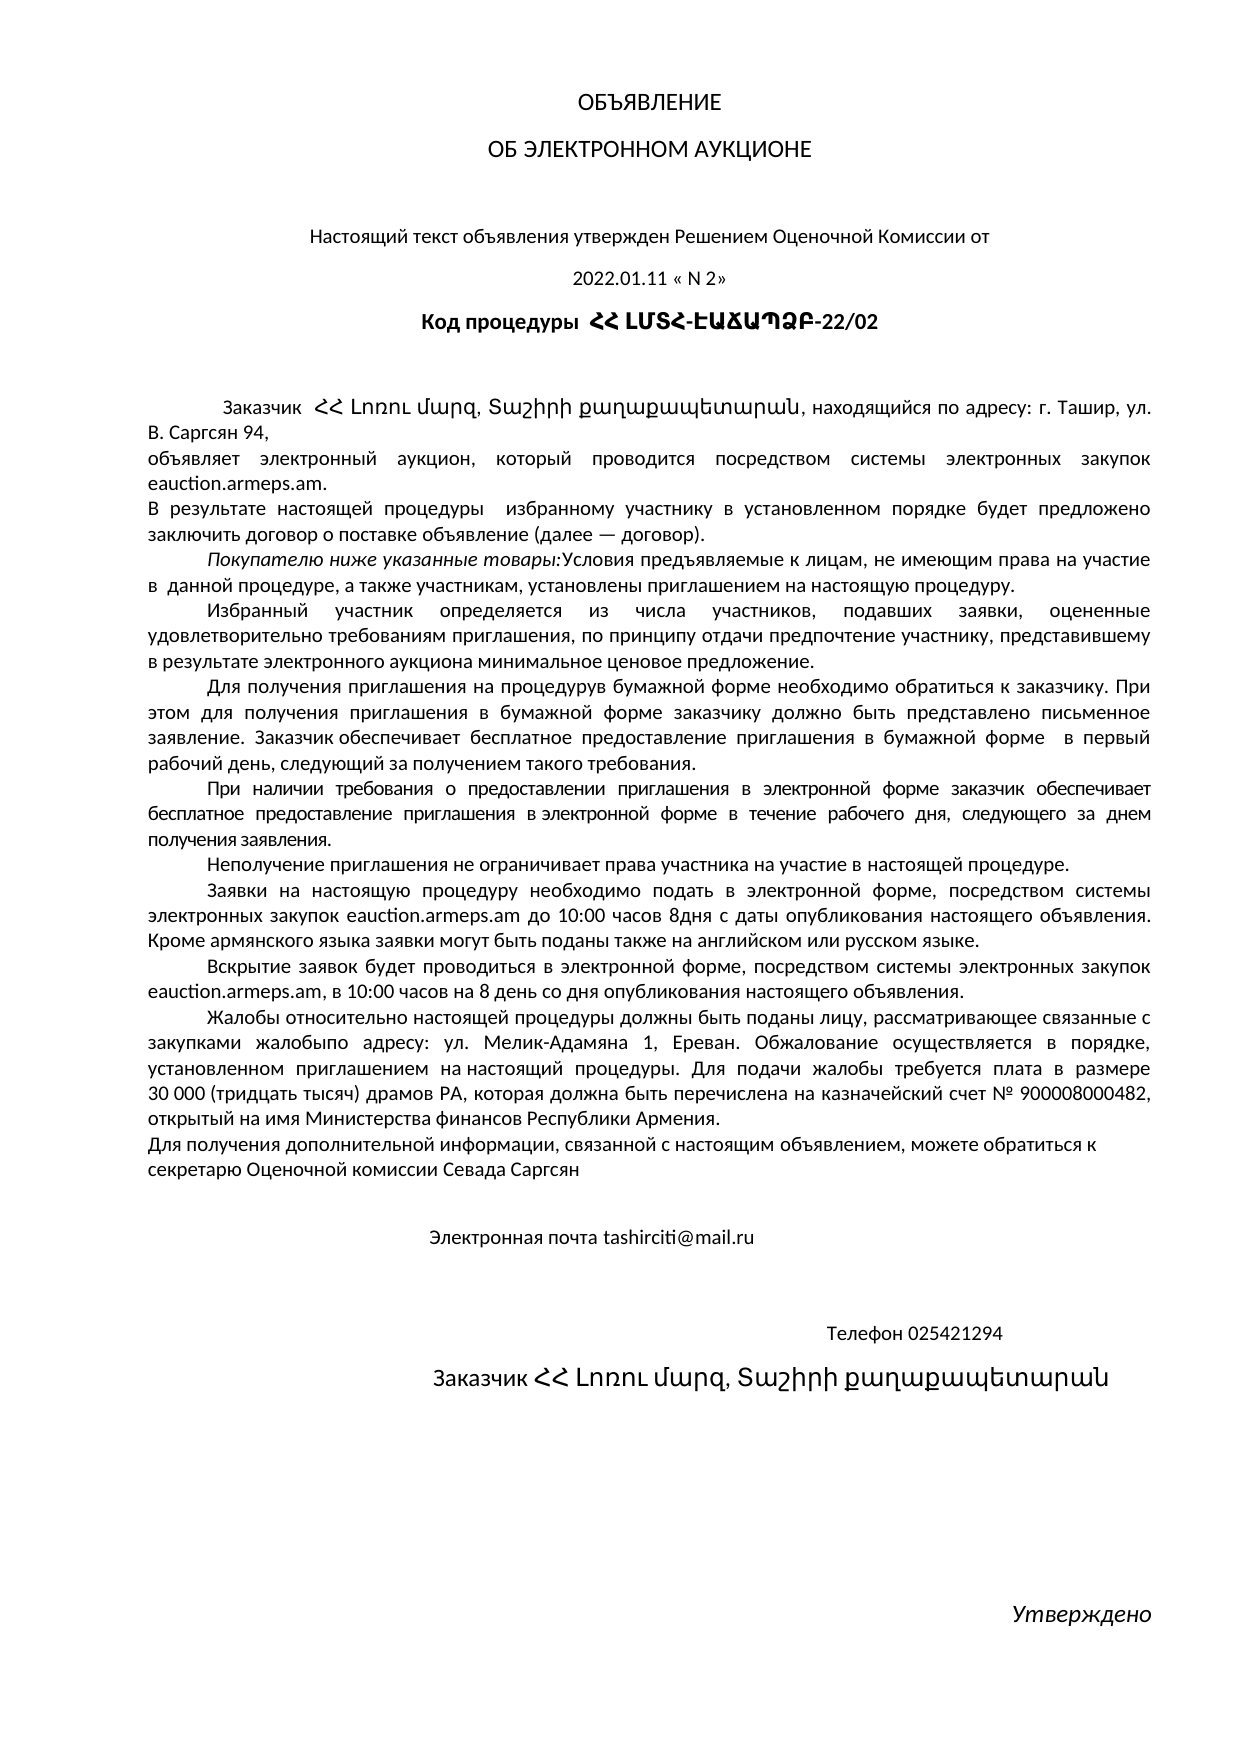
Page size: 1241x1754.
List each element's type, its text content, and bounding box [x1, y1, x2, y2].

text Телефон 025421294 [325, 1266, 1152, 1345]
text В результате настоящей процедуры избранному участнику в установленном порядке будет предложено заключить договор о поставке объявление (далее — договор). [148, 496, 1152, 546]
text Заказчик ՀՀ Լոռու մարզ, Տաշիրի քաղաքապետարան [148, 1362, 1152, 1392]
text Заказчик ՀՀ Լոռու մարզ, Տաշիրի քաղաքապետարան, находящийся по адресу: г. Ташир, ул. В. Саргсян 94, [148, 394, 1152, 445]
text Вскрытие заявок будет проводиться в электронной форме, посредством системы электронных закупок eauction.armeps.am, в 10:00 часов на 8 день со дня опубликования настоящего объявления. [148, 953, 1152, 1004]
text Для получения дополнительной информации, связанной с настоящим объявлением, можете обратиться к секретарю Оценочной комиссии Севада Саргсян [148, 1131, 1152, 1182]
text Для получения приглашения на процедурув бумажной форме необходимо обратиться к заказчику. При этом для получения приглашения в бумажной форме заказчику должно быть представлено письменное заявление. Заказчик обеспечивает бесплатное предоставление приглашения в бумажной форме в первый рабочий день, следующий за получением такого требования. [148, 673, 1152, 775]
text объявляет электронный аукцион, который проводится посредством системы электронных закупок eauction.armeps.am. [148, 445, 1152, 496]
text ОБЪЯВЛЕНИЕ [148, 86, 1152, 117]
text Электронная почта tashirciti@mail.ru [148, 1224, 1152, 1249]
text Настоящий текст объявления утвержден Решением Оценочной Комиссии от [148, 223, 1152, 248]
text Жалобы относительно настоящей процедуры должны быть поданы лицу, рассматривающее связанные с закупками жалобыпо адресу: ул. Мелик-Адамяна 1, Ереван. Обжалование осуществляется в порядке, установленном приглашением на настоящий процедуры. Для подачи жалобы требуется плата в размере 30 000 (тридцать тысяч) драмов РА, которая должна быть перечислена на казначейский счет № 900008000482, открытый на имя Министерства финансов Республики Армения. [148, 1004, 1152, 1131]
text Неполучение приглашения не ограничивает права участника на участие в настоящей процедуре. [148, 851, 1152, 877]
text 2022.01.11 « N 2» [148, 265, 1152, 290]
text Покупателю ниже указанные товары:Условия предъявляемые к лицам, не имеющим права на участие в данной процедуре, а также участникам, установлены приглашением на настоящую процедуру. [148, 546, 1152, 597]
text Заявки на настоящую процедуру необходимо подать в электронной форме, посредством системы электронных закупок eauction.armeps.am до 10:00 часов 8дня с даты опубликования настоящего объявления. Кроме армянского языка заявки могут быть поданы также на английском или русском языке. [148, 877, 1152, 953]
text Утверждено [148, 1598, 1152, 1628]
text Избранный участник определяется из числа участников, подавших заявки, оцененные удовлетворительно требованиям приглашения, по принципу отдачи предпочтение участнику, представившему в результате электронного аукциона минимальное ценовое предложение. [148, 597, 1152, 673]
text При наличии требования о предоставлении приглашения в электронной форме заказчик обеспечивает бесплатное предоставление приглашения в электронной форме в течение рабочего дня, следующего за днем получения заявления. [148, 775, 1152, 851]
text ОБ ЭЛЕКТРОННОМ АУКЦИОНЕ [148, 134, 1152, 164]
text Код процедуры ՀՀ ԼՄՏՀ-ԷԱՃԱՊՁԲ-22/02 [148, 307, 1152, 335]
